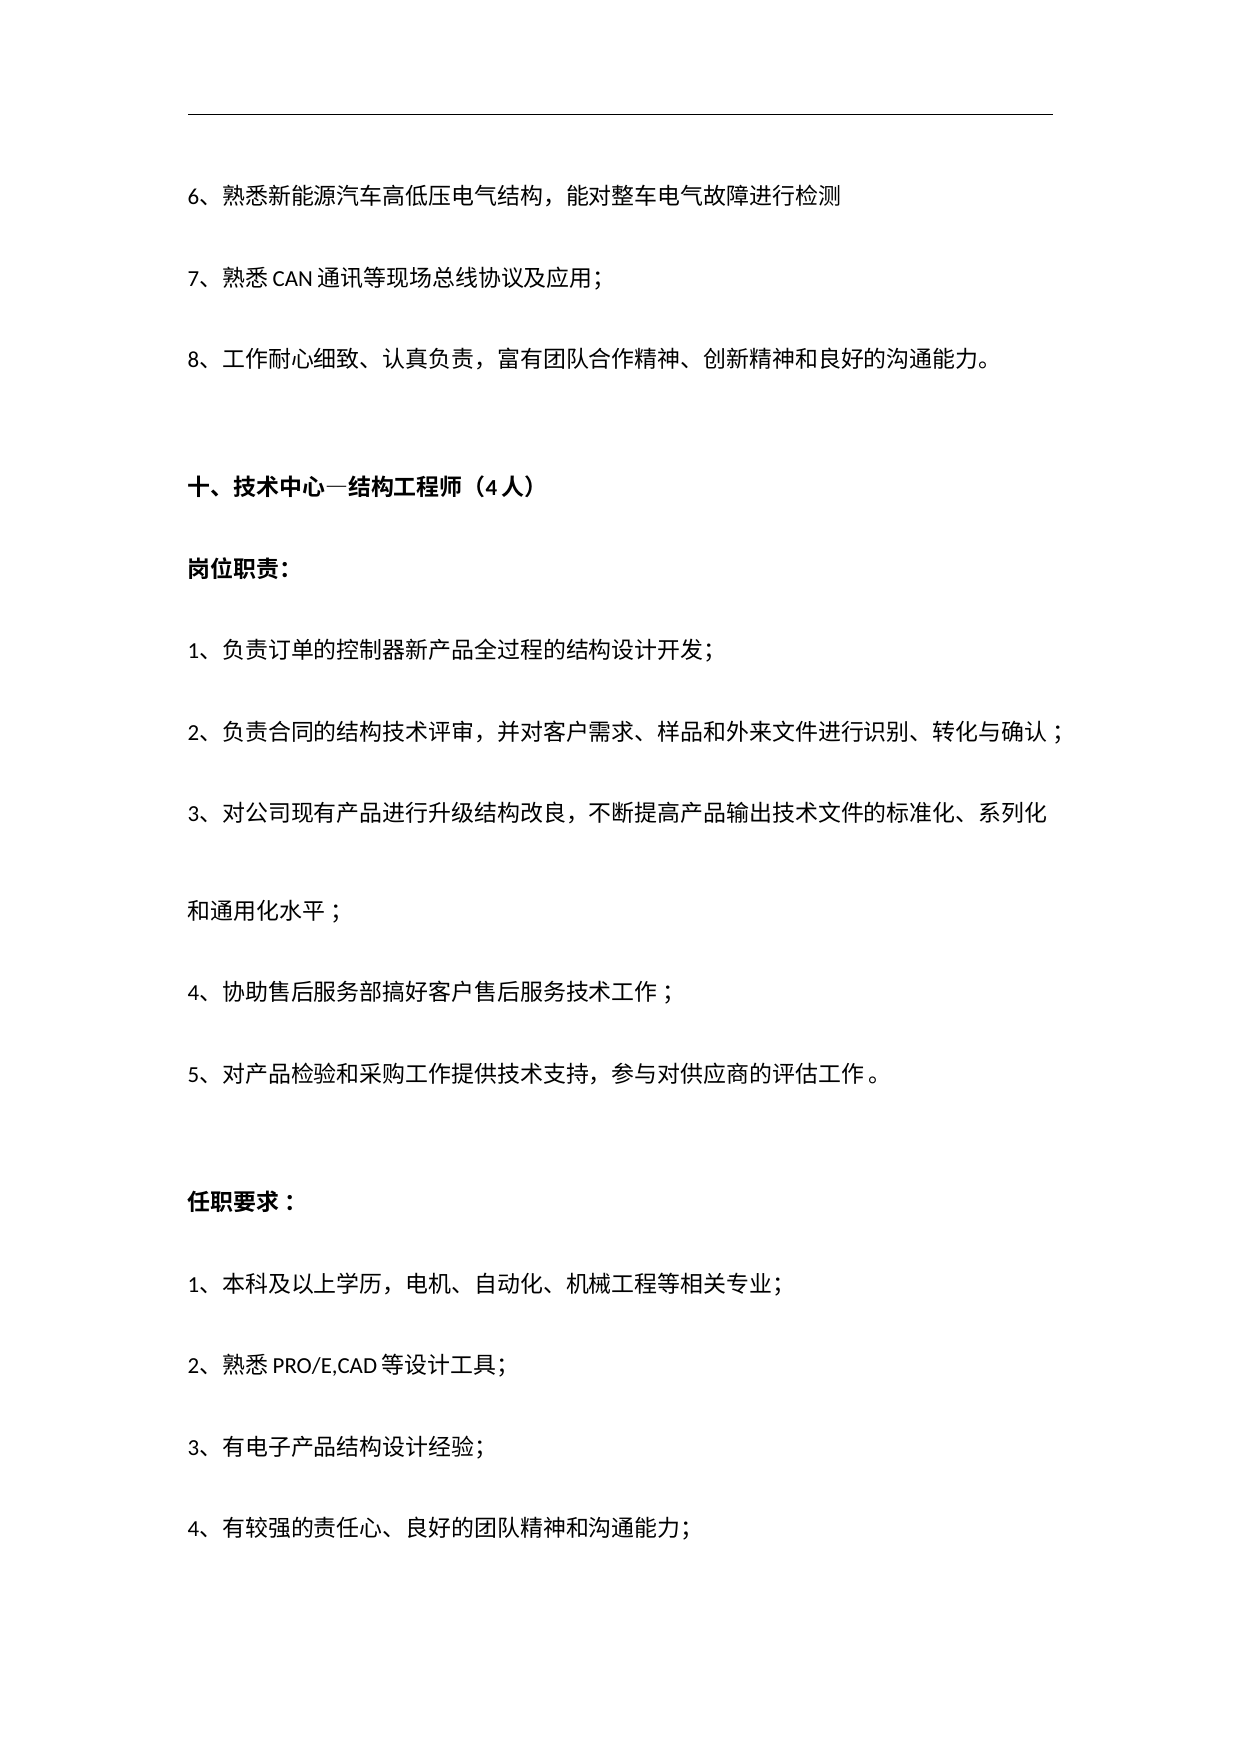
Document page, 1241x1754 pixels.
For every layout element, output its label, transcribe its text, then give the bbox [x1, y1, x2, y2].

text 1、负责订单的控制器新产品全过程的结构设计开发； [187, 616, 1053, 681]
text 2、熟悉PRO/E,CAD等设计工具； [187, 1331, 1053, 1396]
text 1、本科及以上学历，电机、自动化、机械工程等相关专业； [187, 1249, 1053, 1314]
text 3、对公司现有产品进行升级结构改良，不断提高产品输出技术文件的标准化、系列化和通用化水平 ； [187, 779, 1053, 942]
text 十、技术中心—结构工程师（4人） [187, 453, 1053, 518]
text 8、工作耐心细致、认真负责，富有团队合作精神、创新精神和良好的沟通能力。 [187, 325, 1053, 390]
text 5、对产品检验和采购工作提供技术支持，参与对供应商的评估工作 。 [187, 1040, 1053, 1105]
text 6、熟悉新能源汽车高低压电气结构，能对整车电气故障进行检测 [187, 162, 1053, 227]
text 7、熟悉CAN通讯等现场总线协议及应用； [187, 243, 1053, 308]
text 2、负责合同的结构技术评审，并对客户需求、样品和外来文件进行识别、转化与确认 ； [187, 698, 1053, 763]
text 4、协助售后服务部搞好客户售后服务技术工作 ； [187, 958, 1053, 1023]
text 3、有电子产品结构设计经验； [187, 1413, 1053, 1478]
text 岗位职责： [187, 535, 1053, 600]
text 任职要求 ： [187, 1168, 1053, 1233]
text 4、有较强的责任心、良好的团队精神和沟通能力； [187, 1494, 1053, 1559]
